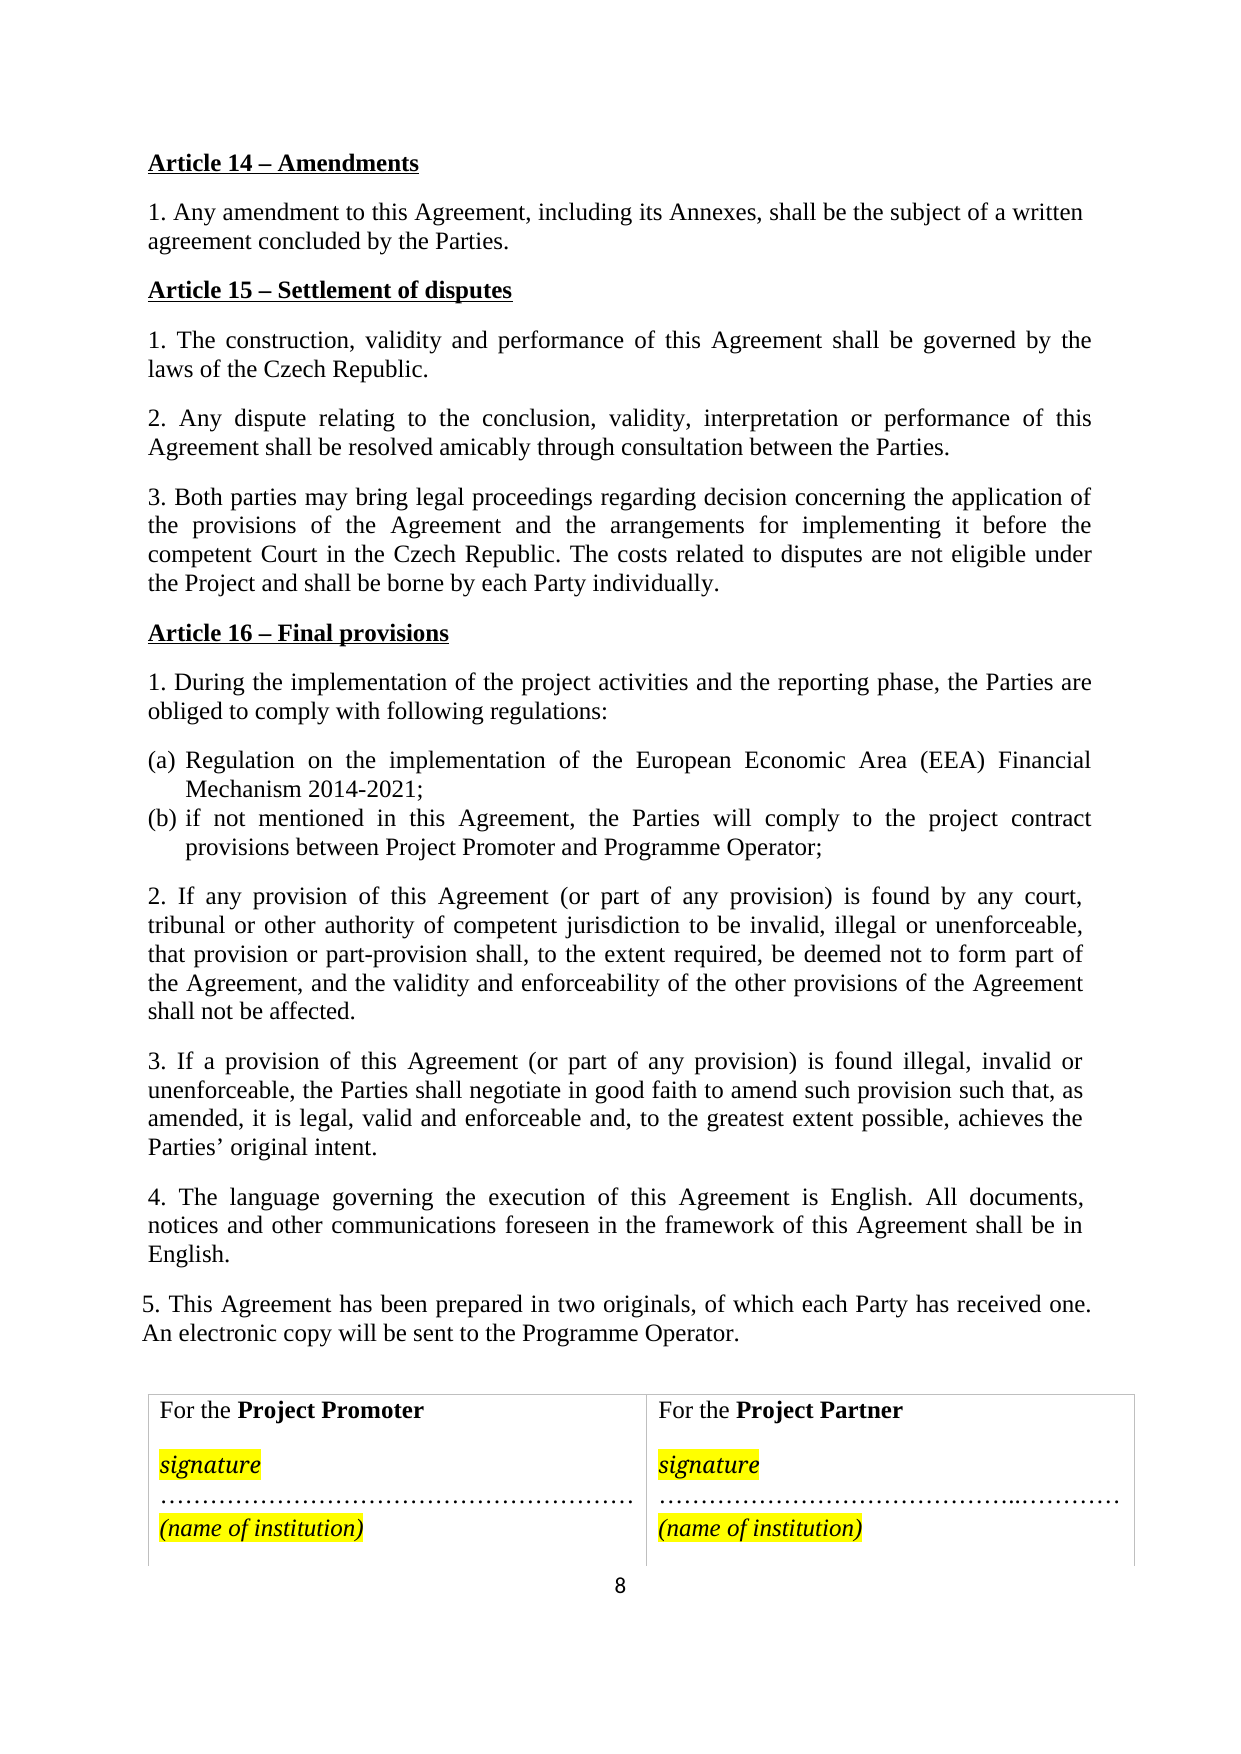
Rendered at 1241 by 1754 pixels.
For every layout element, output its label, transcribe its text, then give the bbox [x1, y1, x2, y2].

text 1. Any amendment to this Agreement, including its Annexes, shall be the subject of a written agreement concluded by the Parties. [148, 197, 1084, 255]
text 1. During the implementation of the project activities and the reporting phase, the Parties are obliged to comply with following regulations: [148, 667, 1093, 725]
text Article 15 – Settlement of disputes [148, 276, 1084, 304]
text 4. The language governing the execution of this Agreement is English. All documents, notices and other communications foreseen in the framework of this Agreement shall be in English. [148, 1182, 1084, 1268]
text 3. If a provision of this Agreement (or part of any provision) is found illegal, invalid or unenforceable, the Parties shall negotiate in good faith to amend such provision such that, as amended, it is legal, valid and enforceable and, to the greatest extent possible, achieves the Parties’ original intent. [148, 1046, 1084, 1161]
table_header For the Project Promoter [149, 1395, 646, 1448]
text 3. Both parties may bring legal proceedings regarding decision concerning the application of the provisions of the Agreement and the arrangements for implementing it before the competent Court in the Czech Republic. The costs related to disputes are not eligible under the Project and shall be borne by each Party individually. [148, 482, 1093, 597]
list if not mentioned in this Agreement, the Parties will comply to the project contract provisions between Project Promoter and Programme Operator; [148, 803, 1093, 861]
text Article 16 – Final provisions [148, 618, 1093, 646]
text Article 14 – Amendments [148, 148, 1084, 176]
text 1. The construction, validity and performance of this Agreement shall be governed by the laws of the Czech Republic. [148, 325, 1093, 383]
table_cell signature …………………………………………………(name of institution) [149, 1449, 646, 1566]
list Regulation on the implementation of the European Economic Area (EEA) Financial Mechanism 2014-2021; [148, 746, 1093, 803]
text 2. Any dispute relating to the conclusion, validity, interpretation or performance of this Agreement shall be resolved amicably through consultation between the Parties. [148, 403, 1093, 461]
text 5. This Agreement has been prepared in two originals, of which each Party has received one. An electronic copy will be sent to the Programme Operator. [142, 1289, 1093, 1346]
table_header For the Project Partner [647, 1395, 1134, 1448]
text 2. If any provision of this Agreement (or part of any provision) is found by any court, tribunal or other authority of competent jurisdiction to be invalid, illegal or unenforceable, that provision or part-provision shall, to the extent required, be deemed not to form part of the Agreement, and the validity and enforceability of the other provisions of the Agreement shall not be affected. [148, 881, 1084, 1025]
table_cell signature ……………………………………..…………(name of institution) [647, 1449, 1134, 1566]
